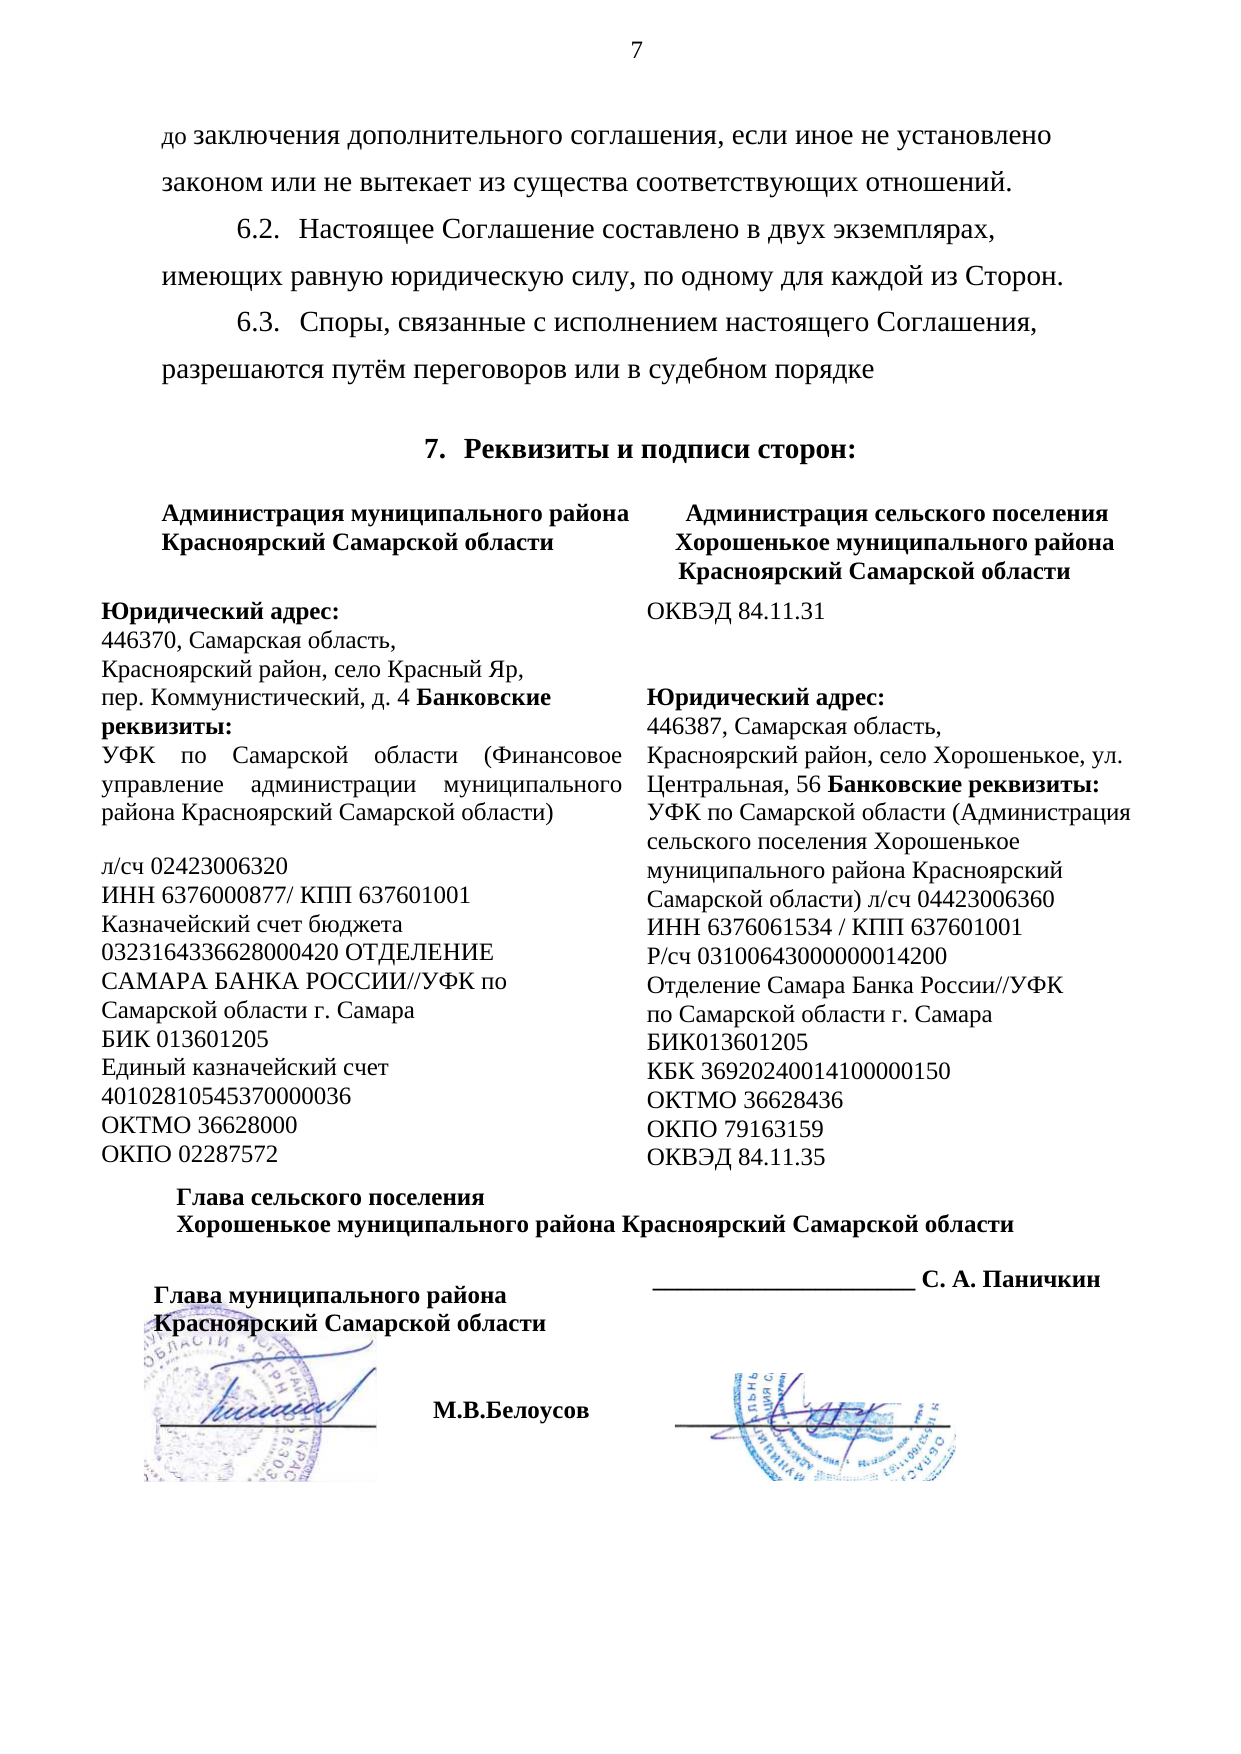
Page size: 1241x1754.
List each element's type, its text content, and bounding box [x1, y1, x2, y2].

text УФК по Самарской области (Финансовое управление администрации муниципального района Красноярский Самарской области) [101, 740, 623, 826]
text Красноярский район, село Хорошенькое, ул. Центральная, 56 Банковские реквизиты: [647, 740, 1168, 797]
list Настоящее Соглашение составлено в двух экземплярах, имеющих равную юридическую силу, по одному для каждой из Сторон. [161, 211, 1114, 291]
text л/сч 02423006320 [101, 851, 623, 880]
text 446387, Самарская область, [647, 711, 1168, 740]
text ИНН 6376000877/ КПП 637601001 Казначейский счет бюджета 0323164336628000420 ОТДЕЛЕНИЕ САМАРА БАНКА РОССИИ//УФК по Самарской области г. Самара [101, 880, 560, 1024]
text ОКПО 02287572 [101, 1139, 623, 1167]
text Администрация муниципального района Администрация сельского поселения Красноярский Самарской области Хорошенькое муниципального района [161, 498, 1168, 556]
text Р/сч 03100643000000014200 [647, 941, 1168, 970]
text 446370, Самарская область, [101, 625, 623, 654]
text ОКПО 79163159 [647, 1114, 1168, 1142]
text Юридический адрес: [647, 682, 1168, 711]
text БИК013601205 [647, 1027, 1168, 1056]
text ИНН 6376061534 / КПП 637601001 [647, 912, 1168, 941]
list Споры, связанные с исполнением настоящего Соглашения, разрешаются путём переговоров или в судебном порядке [161, 304, 1168, 385]
text Единый казначейский счет [101, 1052, 623, 1081]
text до заключения дополнительного соглашения, если иное не установлено законом или не вытекает из существа соответствующих отношений. [161, 117, 1114, 197]
text ОКТМО 36628000 [101, 1110, 623, 1139]
picture [341, 1293, 347, 1302]
text Глава сельского поселения [176, 1184, 1168, 1211]
text Юридический адрес: [101, 596, 623, 625]
text ОКТМО 36628436 [647, 1085, 1168, 1114]
text Красноярский Самарской области [678, 556, 1168, 585]
text Красноярский район, село Красный Яр, пер. Коммунистический, д. 4 Банковские реквизиты: [101, 654, 560, 740]
text БИК 013601205 [101, 1024, 623, 1052]
text Отделение Самара Банка России//УФК [647, 970, 1168, 999]
text ОКВЭД 84.11.31 [647, 596, 1168, 625]
picture [143, 1289, 377, 1482]
text Хорошенькое муниципального района Красноярский Самарской области [176, 1211, 1168, 1238]
text КБК 36920240014100000150 [647, 1056, 1168, 1085]
list Реквизиты и подписи сторон: [424, 432, 1168, 465]
text УФК по Самарской области (Администрация сельского поселения Хорошенькое муниципального района Красноярский Самарской области) л/сч 04423006360 [647, 797, 1168, 912]
text _____________________ С. А. Паничкин [176, 1266, 1168, 1293]
text 40102810545370000036 [101, 1081, 623, 1110]
text ОКВЭД 84.11.35 [647, 1142, 1168, 1171]
picture [674, 1373, 956, 1481]
text по Самарской области г. Самара [647, 999, 1168, 1027]
